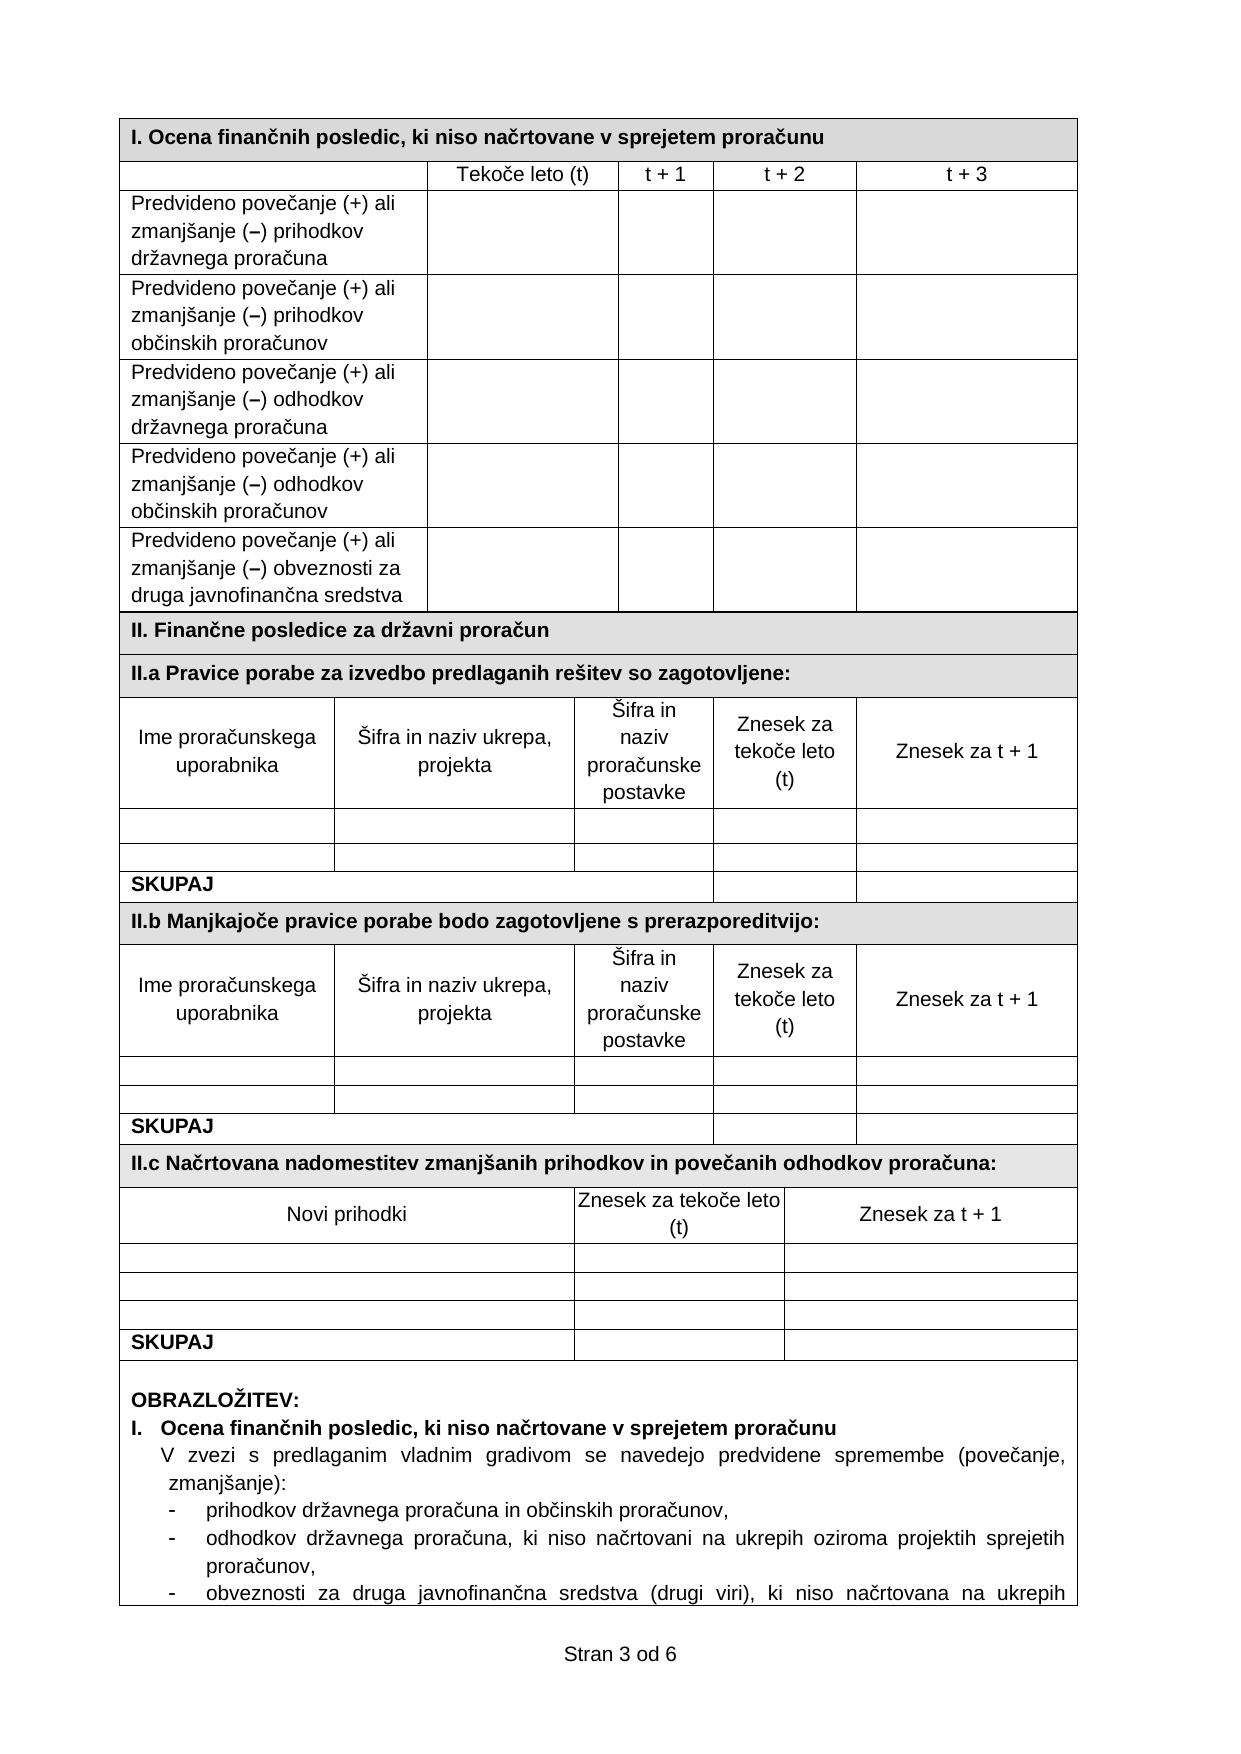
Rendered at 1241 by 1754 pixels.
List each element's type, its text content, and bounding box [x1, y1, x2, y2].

table_cell [575, 844, 713, 871]
table_cell [335, 1086, 574, 1113]
table_cell [428, 275, 618, 358]
table_cell Šifra in naziv proračunske postavke [575, 945, 713, 1056]
table_cell [714, 275, 856, 358]
table_cell [120, 1273, 574, 1300]
table_cell [857, 809, 1077, 842]
table_cell Znesek za tekoče leto (t) [714, 945, 856, 1056]
table_cell [575, 809, 713, 842]
table_cell [619, 191, 713, 274]
table_cell [714, 360, 856, 443]
table_cell t + 2 [714, 162, 856, 190]
table_cell [335, 844, 574, 871]
table_cell Ime proračunskega uporabnika [120, 698, 334, 808]
table_cell [619, 444, 713, 527]
table_cell [857, 444, 1077, 527]
table_cell [714, 872, 856, 902]
table_cell II.c Načrtovana nadomestitev zmanjšanih prihodkov in povečanih odhodkov proračuna: [120, 1145, 1077, 1187]
table_cell [428, 528, 618, 611]
table_cell [575, 1057, 713, 1085]
table_cell Predvideno povečanje (+) ali zmanjšanje (–) prihodkov državnega proračuna [120, 191, 427, 274]
table_cell [428, 360, 618, 443]
table_cell Predvideno povečanje (+) ali zmanjšanje (–) odhodkov občinskih proračunov [120, 444, 427, 527]
table_cell [857, 844, 1077, 871]
table_cell [714, 1114, 856, 1144]
table_cell [575, 1086, 713, 1113]
table_cell [857, 191, 1077, 274]
table_cell [428, 444, 618, 527]
table_cell [120, 1244, 574, 1272]
table_cell Predvideno povečanje (+) ali zmanjšanje (–) obveznosti za druga javnofinančna sredstva [120, 528, 427, 611]
table_cell t + 1 [619, 162, 713, 190]
table_cell [714, 809, 856, 842]
table_cell [857, 1086, 1077, 1113]
table_cell t + 3 [857, 162, 1077, 190]
table_cell [335, 809, 574, 842]
table_cell [714, 1057, 856, 1085]
table_cell [857, 360, 1077, 443]
table_cell [857, 1057, 1077, 1085]
table_cell [335, 1057, 574, 1085]
table_cell [575, 1273, 784, 1300]
table_header I. Ocena finančnih posledic, ki niso načrtovane v sprejetem proračunu [120, 119, 1077, 161]
table_cell [714, 1086, 856, 1113]
table_cell II.b Manjkajoče pravice porabe bodo zagotovljene s prerazporeditvijo: [120, 903, 1077, 944]
table_cell [857, 275, 1077, 358]
table_cell Znesek za t + 1 [857, 698, 1077, 808]
table_cell [857, 1114, 1077, 1144]
table_cell Šifra in naziv ukrepa, projekta [335, 698, 574, 808]
table_cell [575, 1301, 784, 1329]
table_cell [575, 1330, 784, 1360]
table_cell Predvideno povečanje (+) ali zmanjšanje (–) prihodkov občinskih proračunov [120, 275, 427, 358]
table_cell II. Finančne posledice za državni proračun [120, 613, 1077, 654]
table_cell Tekoče leto (t) [428, 162, 618, 190]
table_cell Šifra in naziv proračunske postavke [575, 698, 713, 808]
table_cell [785, 1301, 1077, 1329]
table_cell [619, 528, 713, 611]
table_cell Novi prihodki [120, 1188, 574, 1243]
table_cell II.a Pravice porabe za izvedbo predlaganih rešitev so zagotovljene: [120, 655, 1077, 697]
table_cell [120, 1057, 334, 1085]
table_cell [120, 1301, 574, 1329]
table_cell Šifra in naziv ukrepa, projekta [335, 945, 574, 1056]
table_cell [857, 528, 1077, 611]
table_cell Predvideno povečanje (+) ali zmanjšanje (–) odhodkov državnega proračuna [120, 360, 427, 443]
table_cell [619, 360, 713, 443]
table_cell Znesek za tekoče leto (t) [575, 1188, 784, 1243]
table_cell [714, 844, 856, 871]
table_cell [714, 528, 856, 611]
table_cell [120, 809, 334, 842]
table_cell Znesek za t + 1 [785, 1188, 1077, 1243]
table_cell [714, 191, 856, 274]
table_cell Znesek za t + 1 [857, 945, 1077, 1056]
table_cell [120, 844, 334, 871]
table_cell [120, 1086, 334, 1113]
table_cell [619, 275, 713, 358]
table_cell [785, 1244, 1077, 1272]
table_cell SKUPAJ [120, 1114, 713, 1144]
table_cell [120, 162, 427, 190]
table_cell SKUPAJ [120, 872, 713, 902]
table_cell Znesek za tekoče leto (t) [714, 698, 856, 808]
table_cell [785, 1330, 1077, 1360]
table_cell Ime proračunskega uporabnika [120, 945, 334, 1056]
table_cell [785, 1273, 1077, 1300]
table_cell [120, 1361, 1077, 1605]
table_cell [575, 1244, 784, 1272]
table_cell [714, 444, 856, 527]
table_cell [857, 872, 1077, 902]
table_cell [428, 191, 618, 274]
table_cell SKUPAJ [120, 1330, 574, 1360]
